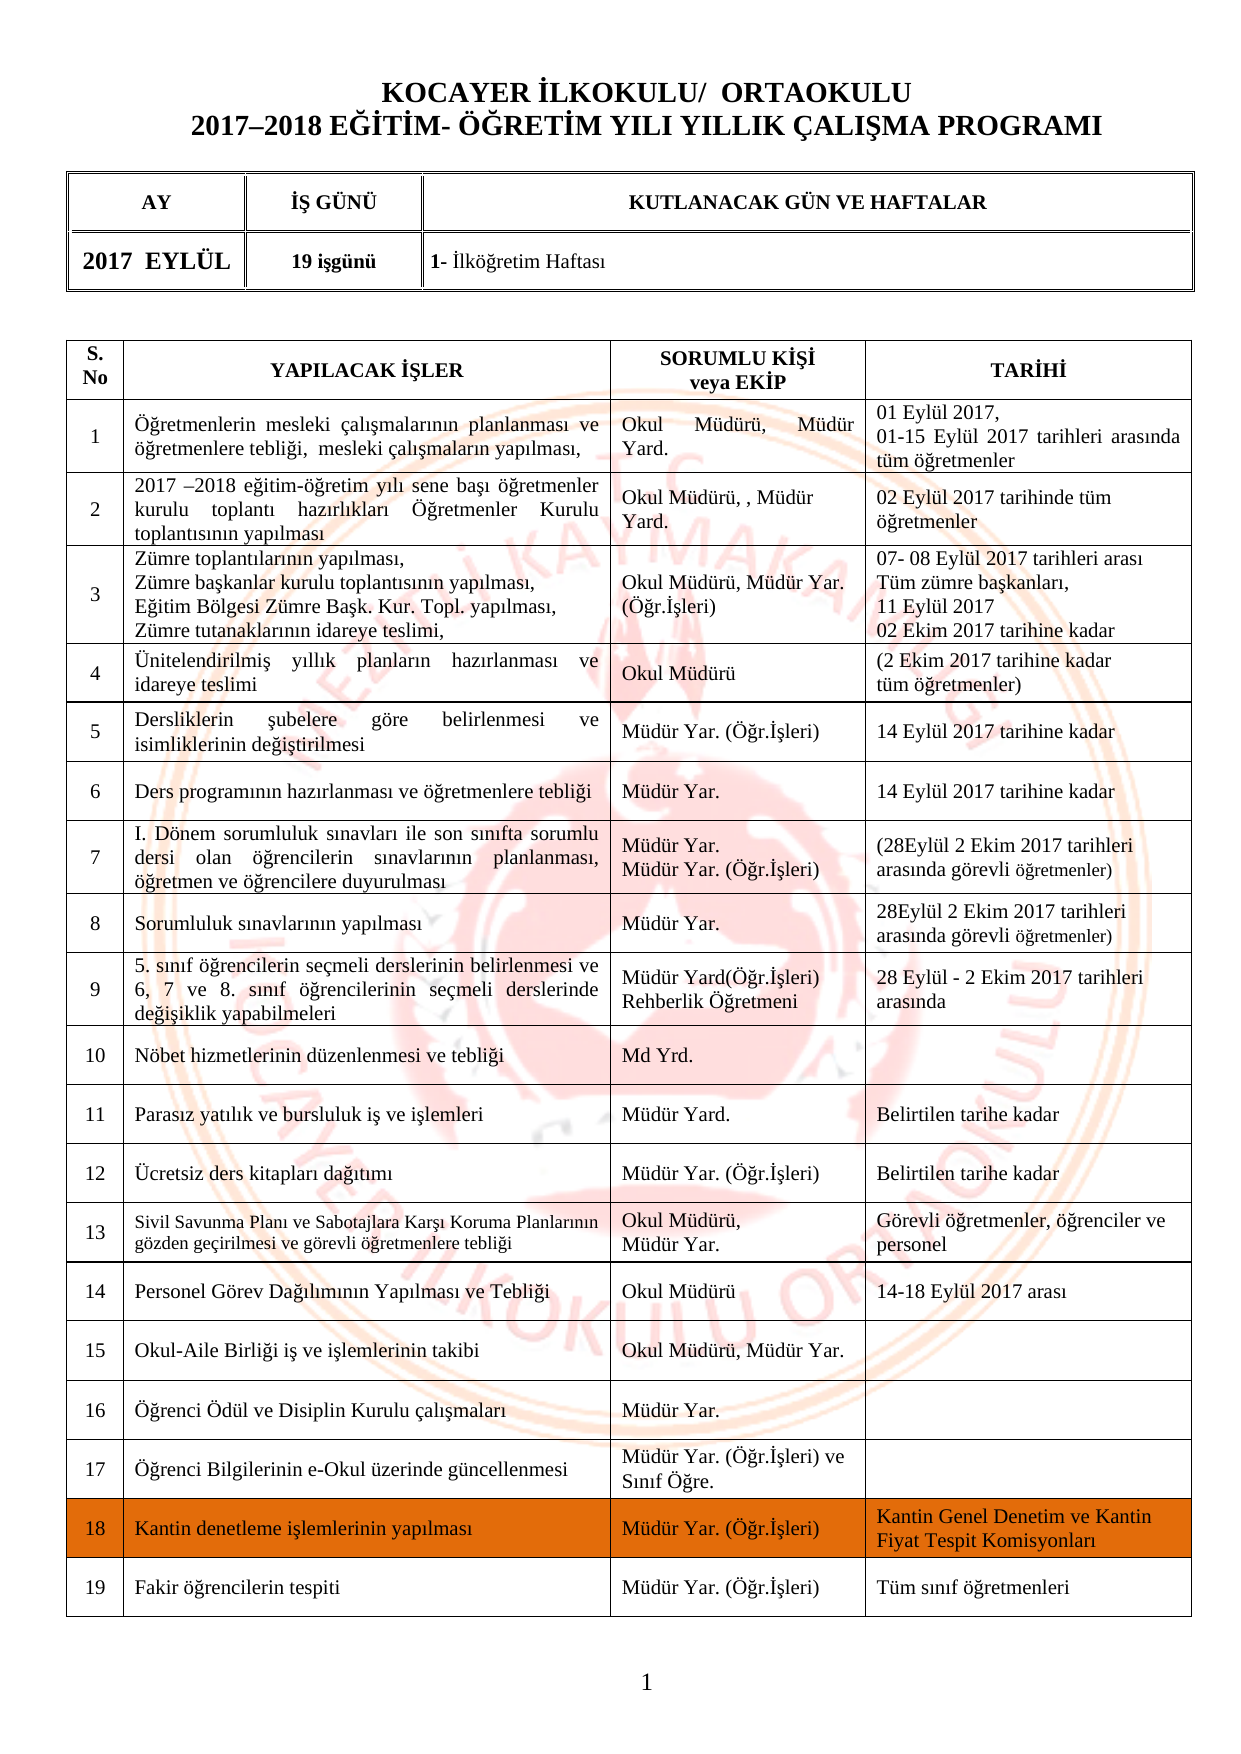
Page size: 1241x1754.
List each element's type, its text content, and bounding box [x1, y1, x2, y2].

table_cell (2 Ekim 2017 tarihine kadar tüm öğretmenler) [866, 644, 1191, 701]
table_cell 3 [67, 546, 123, 642]
table_cell 4 [67, 644, 123, 701]
table_cell 7 [67, 821, 123, 893]
table_cell [866, 1321, 1191, 1379]
table_cell Okul Müdürü, Müdür Yar. [611, 1203, 865, 1261]
table_cell 12 [67, 1144, 123, 1202]
table_cell Müdür Yar. [611, 1381, 865, 1438]
table_cell Görevli öğretmenler, öğrenciler ve personel [866, 1203, 1191, 1261]
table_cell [611, 1558, 865, 1616]
table_cell 5. sınıf öğrencilerin seçmeli derslerinin belirlenmesi ve 6, 7 ve 8. sınıf öğrencilerinin seçmeli derslerinde değişiklik yapabilmeleri [124, 953, 610, 1025]
table_cell Zümre toplantılarının yapılması, Zümre başkanlar kurulu toplantısının yapılması, Eğitim Bölgesi Zümre Başk. Kur. Topl. yapılması, Zümre tutanaklarının idareye teslimi, [124, 546, 610, 642]
table_cell Md Yrd. [611, 1026, 865, 1084]
table_cell 07- 08 Eylül 2017 tarihleri arası Tüm zümre başkanları, 11 Eylül 2017 02 Ekim 2017 tarihine kadar [866, 546, 1191, 642]
table_cell 2017 EYLÜL [69, 230, 245, 289]
table_cell 2 [67, 473, 123, 545]
table_cell 14 [67, 1263, 123, 1320]
table_cell Okul Müdürü, Müdür Yar. [611, 1321, 865, 1379]
table_cell 14 Eylül 2017 tarihine kadar [866, 703, 1191, 761]
table_cell 14-18 Eylül 2017 arası [866, 1263, 1191, 1320]
table_cell 6 [67, 762, 123, 819]
table_cell Belirtilen tarihe kadar [866, 1085, 1191, 1143]
table_cell Müdür Yar. (Öğr.İşleri) [611, 703, 865, 761]
table_cell 02 Eylül 2017 tarihinde tüm öğretmenler [866, 473, 1191, 545]
table_cell Tüm sınıf öğretmenleri [866, 1558, 1191, 1616]
table_cell 28 Eylül - 2 Ekim 2017 tarihleri arasında [866, 953, 1191, 1025]
table_cell Müdür Yar. [611, 762, 865, 819]
table_cell Belirtilen tarihe kadar [866, 1144, 1191, 1202]
table_cell Müdür Yar. Müdür Yar. (Öğr.İşleri) [611, 821, 865, 893]
table_cell 11 [67, 1085, 123, 1143]
table_cell 19 [67, 1558, 123, 1616]
table_header İŞ GÜNÜ [245, 174, 422, 230]
table_cell Parasız yatılık ve bursluluk iş ve işlemleri [124, 1085, 610, 1143]
table_cell Öğrenci Ödül ve Disiplin Kurulu çalışmaları [124, 1381, 610, 1438]
table_cell Kantin Genel Denetim ve Kantin Fiyat Tespit Komisyonları [866, 1499, 1191, 1557]
table_cell 1- İlköğretim Haftası [423, 230, 1192, 289]
table_cell 1 [67, 400, 123, 472]
table_cell 10 [67, 1026, 123, 1084]
table_cell 8 [67, 894, 123, 952]
table_cell 18 [67, 1499, 123, 1557]
table_cell Müdür Yard(Öğr.İşleri) Rehberlik Öğretmeni [611, 953, 865, 1025]
table_header SORUMLU KİŞİ veya EKİP [611, 341, 865, 399]
table_cell Okul Müdürü, Müdür Yard. [611, 400, 865, 472]
table_cell Öğretmenlerin mesleki çalışmalarının planlanması ve öğretmenlere tebliği, mesleki çalışmaların yapılması, [124, 400, 610, 472]
table_cell Okul Müdürü [611, 1263, 865, 1320]
table_cell Öğrenci Bilgilerinin e-Okul üzerinde güncellenmesi [124, 1440, 610, 1498]
table_cell [866, 1440, 1191, 1498]
table_cell 28Eylül 2 Ekim 2017 tarihleri arasında görevli öğretmenler) [866, 894, 1191, 952]
table_cell Kantin denetleme işlemlerinin yapılması [124, 1499, 610, 1557]
table_header AY [69, 174, 245, 230]
table_cell Müdür Yard. [611, 1085, 865, 1143]
table_cell Ünitelendirilmiş yıllık planların hazırlanması ve idareye teslimi [124, 644, 610, 701]
table_header YAPILACAK İŞLER [124, 341, 610, 399]
table_cell 15 [67, 1321, 123, 1379]
table_cell 14 Eylül 2017 tarihine kadar [866, 762, 1191, 819]
table_cell Müdür Yar. (Öğr.İşleri) ve Sınıf Öğre. [611, 1440, 865, 1498]
table_header KUTLANACAK GÜN VE HAFTALAR [423, 174, 1192, 230]
table_cell Okul Müdürü, Müdür Yar. (Öğr.İşleri) [611, 546, 865, 642]
table_header S. No [67, 341, 123, 399]
table_cell Sivil Savunma Planı ve Sabotajlara Karşı Koruma Planlarının gözden geçirilmesi ve görevli öğretmenlere tebliği [124, 1203, 610, 1261]
table_cell 17 [67, 1440, 123, 1498]
table_cell Müdür Yar. (Öğr.İşleri) [611, 1499, 865, 1557]
table_cell Okul-Aile Birliği iş ve işlemlerinin takibi [124, 1321, 610, 1379]
table_cell Müdür Yar. (Öğr.İşleri) [611, 1144, 865, 1202]
table_cell 9 [67, 953, 123, 1025]
table_cell 19 işgünü [245, 233, 422, 289]
table_header TARİHİ [866, 341, 1191, 399]
table_cell Ücretsiz ders kitapları dağıtımı [124, 1144, 610, 1202]
table_cell Müdür Yar. [611, 894, 865, 952]
table_cell Dersliklerin şubelere göre belirlenmesi ve isimliklerinin değiştirilmesi [124, 703, 610, 761]
table_cell Personel Görev Dağılımının Yapılması ve Tebliği [124, 1263, 610, 1320]
table_cell 01 Eylül 2017, 01-15 Eylül 2017 tarihleri arasında tüm öğretmenler [866, 400, 1191, 472]
table_cell Nöbet hizmetlerinin düzenlenmesi ve tebliği [124, 1026, 610, 1084]
table_cell 16 [67, 1381, 123, 1438]
table_cell 13 [67, 1203, 123, 1261]
table_cell 5 [67, 703, 123, 761]
table_cell (28Eylül 2 Ekim 2017 tarihleri arasında görevli öğretmenler) [866, 821, 1191, 893]
table_cell Sorumluluk sınavlarının yapılması [124, 894, 610, 952]
table_cell 2017 –2018 eğitim-öğretim yılı sene başı öğretmenler kurulu toplantı hazırlıkları Öğretmenler Kurulu toplantısının yapılması [124, 473, 610, 545]
table_cell Okul Müdürü [611, 644, 865, 701]
table_cell [866, 1381, 1191, 1438]
table_cell Ders programının hazırlanması ve öğretmenlere tebliği [124, 762, 610, 819]
table_cell [866, 1026, 1191, 1084]
table_cell I. Dönem sorumluluk sınavları ile son sınıfta sorumlu dersi olan öğrencilerin sınavlarının planlanması, öğretmen ve öğrencilere duyurulması [124, 821, 610, 893]
table_cell Okul Müdürü, , Müdür Yard. [611, 473, 865, 545]
table_cell Fakir öğrencilerin tespiti [124, 1558, 610, 1616]
